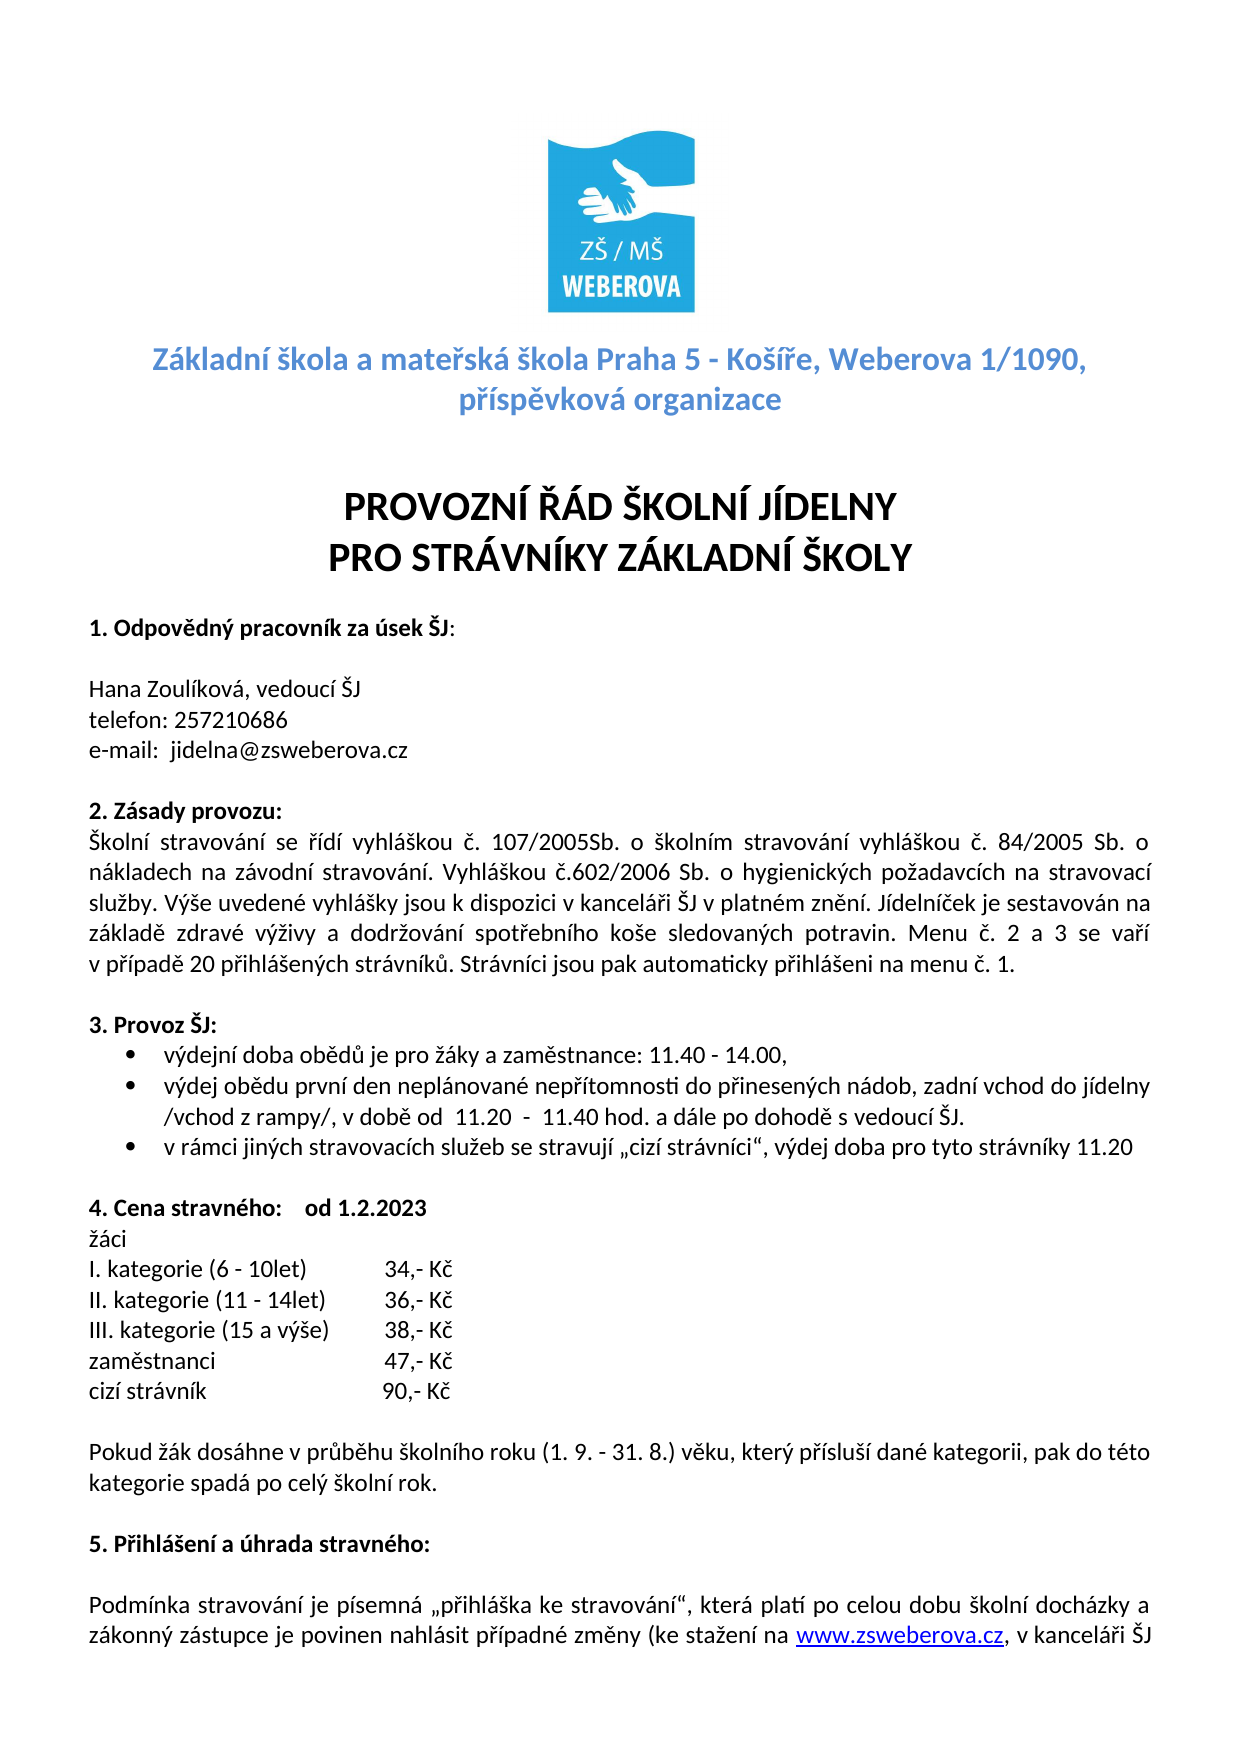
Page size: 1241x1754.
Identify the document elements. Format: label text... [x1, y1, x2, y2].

text 5. Přihlášení a úhrada stravného: [89, 1528, 1152, 1558]
text pro strávníky základní školy [89, 531, 1152, 582]
text 3. Provoz ŠJ: [89, 1009, 1152, 1039]
picture [511, 113, 729, 332]
text žáci [89, 1223, 1152, 1253]
text Základní škola a mateřská škola Praha 5 - Košíře, Weberova 1/1090, příspěvková organizace [89, 338, 1152, 419]
list výdej obědu první den neplánované nepřítomnosti do přinesených nádob, zadní vchod do jídelny /vchod z rampy/, v době od 11.20 - 11.40 hod. a dále po dohodě s vedoucí ŠJ. [126, 1070, 1152, 1131]
text e-mail: jidelna@zsweberova.cz [89, 734, 1152, 765]
text cizí strávník 90,- Kč [89, 1375, 1152, 1406]
text 2. Zásady provozu: [89, 795, 1152, 826]
text Školní stravování se řídí vyhláškou č. 107/2005Sb. o školním stravování vyhláškou č. 84/2005 Sb. o nákladech na závodní stravování. Vyhláškou č.602/2006 Sb. o hygienických požadavcích na stravovací služby. Výše uvedené vyhlášky jsou k dispozici v kanceláři ŠJ v platném znění. Jídelníček je sestavován na základě zdravé výživy a dodržování spotřebního koše sledovaných potravin. Menu č. 2 a 3 se vaří v případě 20 přihlášených strávníků. Strávníci jsou pak automaticky přihlášeni na menu č. 1. [89, 826, 1152, 978]
text 4. Cena stravného: od 1.2.2023 [89, 1192, 1152, 1223]
text III. kategorie (15 a výše) 38,- Kč [89, 1314, 1152, 1345]
text telefon: 257210686 [89, 704, 1152, 734]
text 1. Odpovědný pracovník za úsek ŠJ: [89, 612, 1152, 643]
text Pokud žák dosáhne v průběhu školního roku (1. 9. - 31. 8.) věku, který přísluší dané kategorii, pak do této kategorie spadá po celý školní rok. [89, 1436, 1152, 1497]
text Hana Zoulíková, vedoucí ŠJ [89, 673, 1152, 704]
text I. kategorie (6 - 10let) 34,- Kč [89, 1253, 1152, 1284]
list výdejní doba obědů je pro žáky a zaměstnance: 11.40 - 14.00, [126, 1039, 1152, 1070]
list v rámci jiných stravovacích služeb se stravují „cizí strávníci“, výdej doba pro tyto strávníky 11.20 [126, 1131, 1152, 1162]
text zaměstnanci 47,- Kč [89, 1345, 1152, 1375]
text II. kategorie (11 - 14let) 36,- Kč [89, 1284, 1152, 1314]
text Provozní řád školní jídelny [89, 480, 1152, 531]
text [89, 1589, 1152, 1650]
